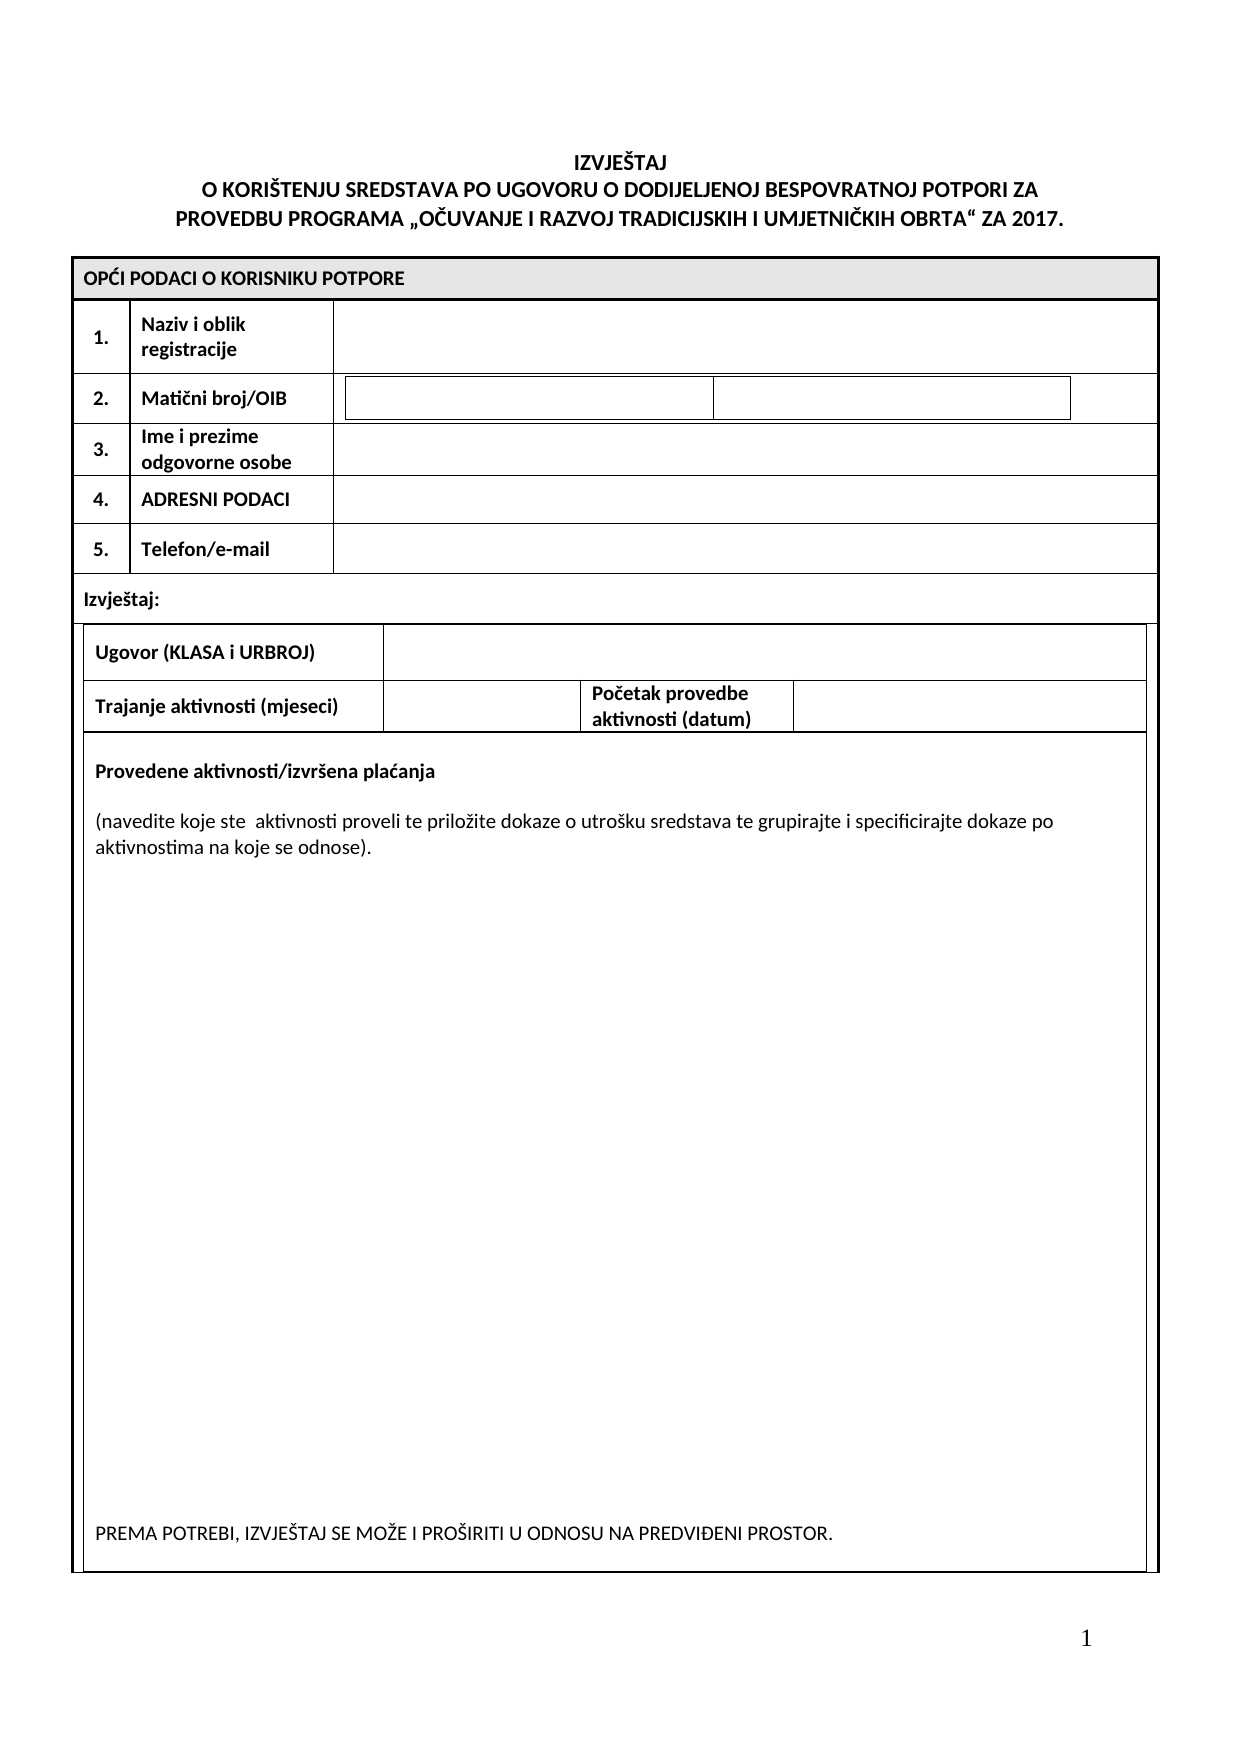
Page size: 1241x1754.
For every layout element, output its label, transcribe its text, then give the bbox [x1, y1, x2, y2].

table_cell [334, 476, 1157, 523]
table_cell [84, 625, 383, 680]
table_cell [384, 625, 1146, 680]
table_cell [1147, 624, 1157, 1572]
table_cell [334, 301, 1157, 373]
table_cell Naziv i oblik registracije [131, 301, 333, 373]
table_cell 2. [74, 374, 129, 423]
table_cell ADRESNI PODACI [131, 476, 333, 523]
table_cell 3. [74, 424, 129, 474]
subtitle O KORIŠTENJU SREDSTAVA PO UGOVORU O DODIJELJENOJ BESPOVRATNOJ POTPORI ZA PROVEDBU PROGRAMA „OČUVANJE I RAZVOJ TRADICIJSKIH I UMJETNIČKIH OBRTA“ ZA 2017. [148, 176, 1093, 232]
table_cell [794, 681, 1146, 731]
table_cell Izvještaj: [74, 574, 1157, 623]
table_cell [334, 374, 1157, 423]
table_cell 5. [74, 524, 129, 573]
table_cell [384, 681, 580, 731]
table_cell Matični broj/OIB [131, 374, 333, 423]
table_cell [334, 424, 1157, 474]
table_cell [581, 681, 793, 731]
table_cell [84, 681, 383, 731]
table_cell Ime i prezime odgovorne osobe [131, 424, 333, 474]
table_cell [334, 524, 1157, 573]
table_cell 1. [74, 301, 129, 373]
table_cell Telefon/e-mail [131, 524, 333, 573]
subtitle IZVJEŠTAJ [148, 148, 1093, 176]
table_cell [74, 624, 83, 1572]
table_header OPĆI PODACI O KORISNIKU POTPORE [74, 259, 1157, 298]
table_cell 4. [74, 476, 129, 523]
table_cell [84, 733, 1146, 1571]
